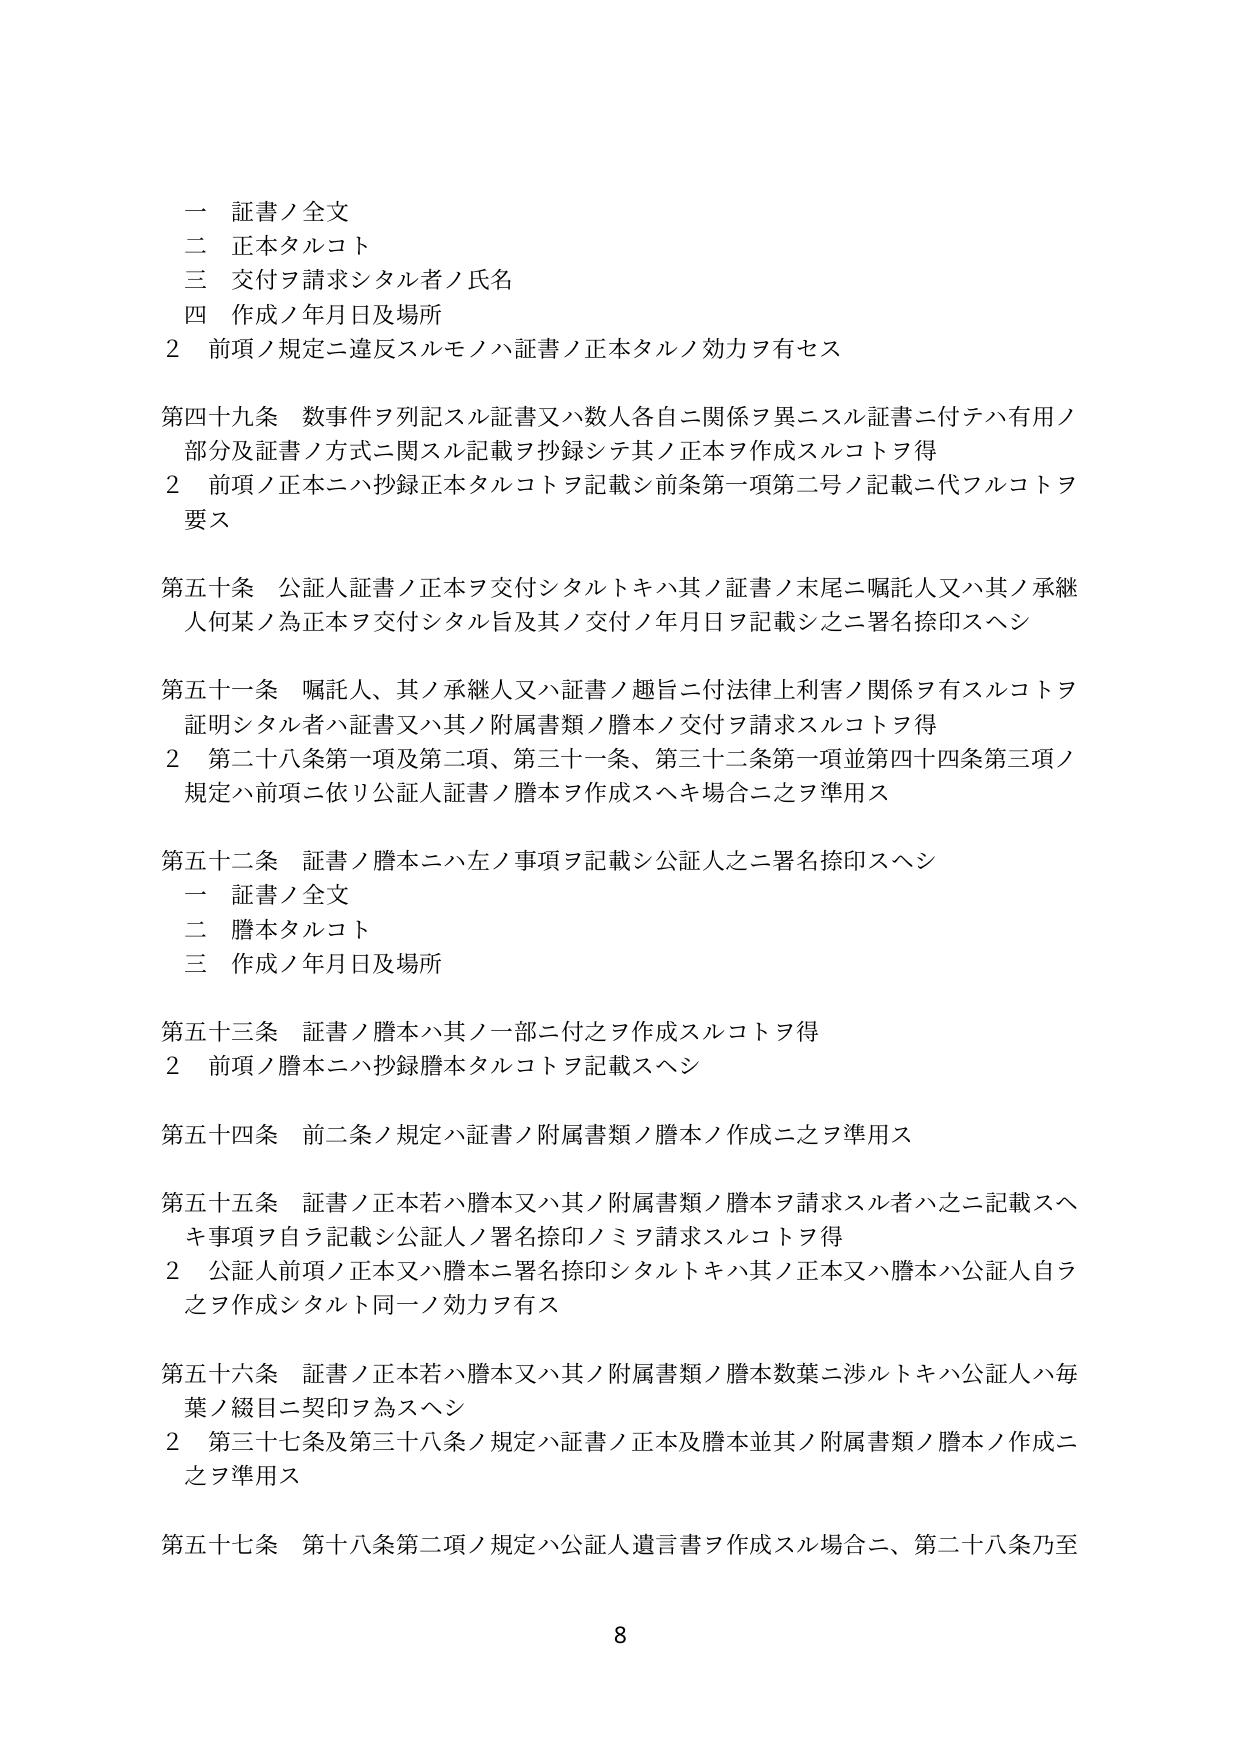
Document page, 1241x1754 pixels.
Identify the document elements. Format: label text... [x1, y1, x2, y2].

text 二 正本タルコト [184, 228, 1079, 262]
text ２ 前項ノ謄本ニハ抄録謄本タルコトヲ記載スヘシ [161, 1048, 1079, 1082]
text ２ 第三十七条及第三十八条ノ規定ハ証書ノ正本及謄本並其ノ附属書類ノ謄本ノ作成ニ之ヲ準用ス [161, 1424, 1079, 1492]
text 第五十三条 証書ノ謄本ハ其ノ一部ニ付之ヲ作成スルコトヲ得 [161, 1014, 1079, 1048]
text 二 謄本タルコト [184, 911, 1079, 945]
text ２ 公証人前項ノ正本又ハ謄本ニ署名捺印シタルトキハ其ノ正本又ハ謄本ハ公証人自ラ之ヲ作成シタルト同一ノ効力ヲ有ス [161, 1253, 1079, 1321]
text ２ 第二十八条第一項及第二項、第三十一条、第三十二条第一項並第四十四条第三項ノ規定ハ前項ニ依リ公証人証書ノ謄本ヲ作成スヘキ場合ニ之ヲ準用ス [161, 740, 1079, 809]
text 第五十二条 証書ノ謄本ニハ左ノ事項ヲ記載シ公証人之ニ署名捺印スヘシ [161, 843, 1079, 877]
text 第五十条 公証人証書ノ正本ヲ交付シタルトキハ其ノ証書ノ末尾ニ嘱託人又ハ其ノ承継人何某ノ為正本ヲ交付シタル旨及其ノ交付ノ年月日ヲ記載シ之ニ署名捺印スヘシ [161, 569, 1079, 638]
text 第五十一条 嘱託人、其ノ承継人又ハ証書ノ趣旨ニ付法律上利害ノ関係ヲ有スルコトヲ証明シタル者ハ証書又ハ其ノ附属書類ノ謄本ノ交付ヲ請求スルコトヲ得 [161, 672, 1079, 740]
text 第四十九条 数事件ヲ列記スル証書又ハ数人各自ニ関係ヲ異ニスル証書ニ付テハ有用ノ部分及証書ノ方式ニ関スル記載ヲ抄録シテ其ノ正本ヲ作成スルコトヲ得 [161, 399, 1079, 467]
text 三 交付ヲ請求シタル者ノ氏名 [184, 262, 1079, 296]
text 第五十四条 前二条ノ規定ハ証書ノ附属書類ノ謄本ノ作成ニ之ヲ準用ス [161, 1116, 1079, 1150]
text 第五十六条 証書ノ正本若ハ謄本又ハ其ノ附属書類ノ謄本数葉ニ渉ルトキハ公証人ハ毎葉ノ綴目ニ契印ヲ為スヘシ [161, 1355, 1079, 1424]
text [161, 1526, 1079, 1560]
text 三 作成ノ年月日及場所 [184, 945, 1079, 979]
text 一 証書ノ全文 [184, 877, 1079, 911]
text ２ 前項ノ正本ニハ抄録正本タルコトヲ記載シ前条第一項第二号ノ記載ニ代フルコトヲ要ス [161, 467, 1079, 535]
text 第五十五条 証書ノ正本若ハ謄本又ハ其ノ附属書類ノ謄本ヲ請求スル者ハ之ニ記載スヘキ事項ヲ自ラ記載シ公証人ノ署名捺印ノミヲ請求スルコトヲ得 [161, 1184, 1079, 1253]
text 一 証書ノ全文 [184, 194, 1079, 228]
text 四 作成ノ年月日及場所 [184, 296, 1079, 330]
text ２ 前項ノ規定ニ違反スルモノハ証書ノ正本タルノ効力ヲ有セス [161, 330, 1079, 364]
